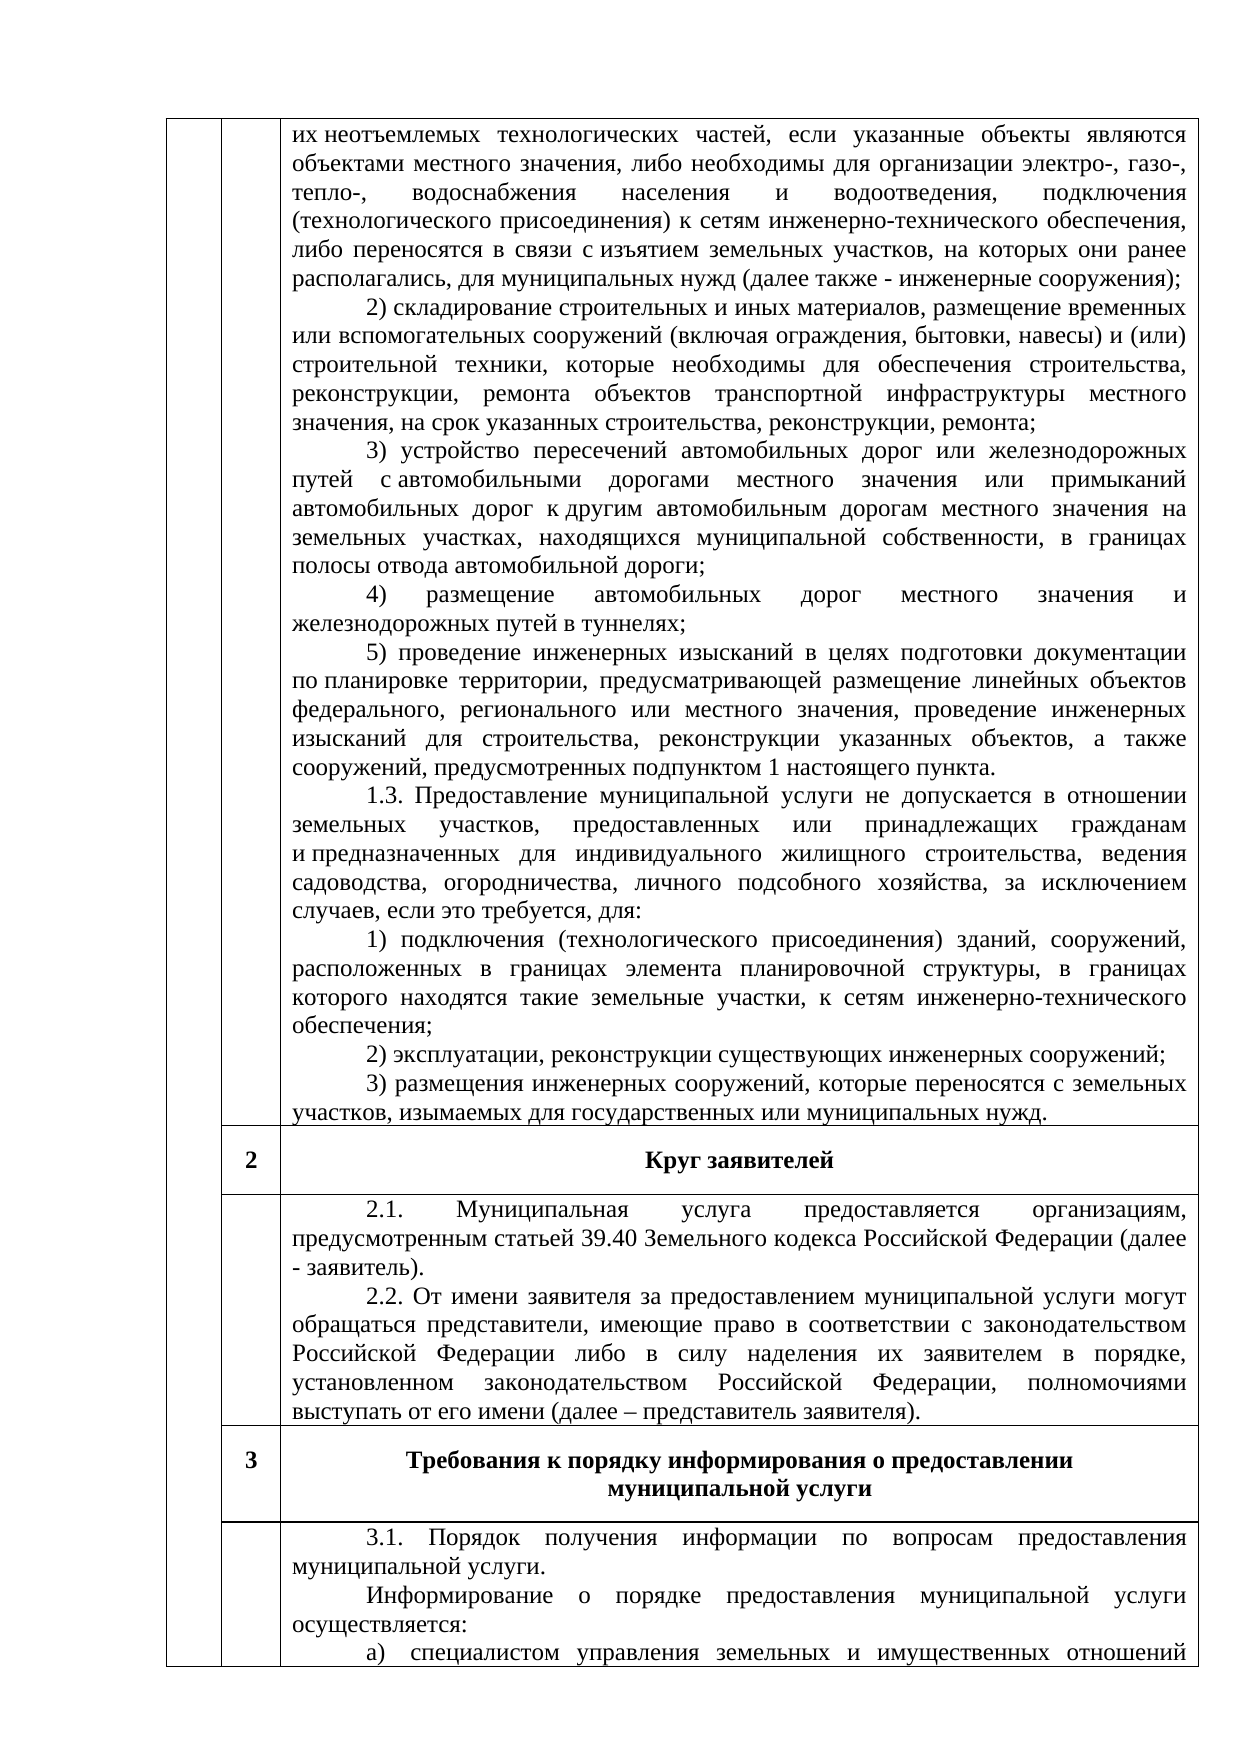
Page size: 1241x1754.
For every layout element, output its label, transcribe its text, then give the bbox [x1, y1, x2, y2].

table_cell [222, 119, 280, 1125]
table_cell Требования к порядку информирования о предоставлении муниципальной услуги [281, 1426, 1198, 1521]
table_cell 2.1. Муниципальная услуга предоставляется организациям, предусмотренным статьей 39.40 Земельного кодекса Российской Федерации (далее - заявитель). 2.2. От имени заявителя за предоставлением муниципальной услуги могут обращаться представители, имеющие право в соответствии с законодательством Российской Федерации либо в силу наделения их заявителем в порядке, установленном законодательством Российской Федерации, полномочиями выступать от его имени (далее – представитель заявителя). [281, 1195, 1198, 1424]
table_cell [222, 1523, 280, 1666]
table_cell 3 [222, 1426, 280, 1521]
table_cell [222, 1195, 280, 1424]
table_cell Круг заявителей [281, 1126, 1198, 1193]
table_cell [281, 1523, 1198, 1666]
table_cell 2 [222, 1126, 280, 1193]
